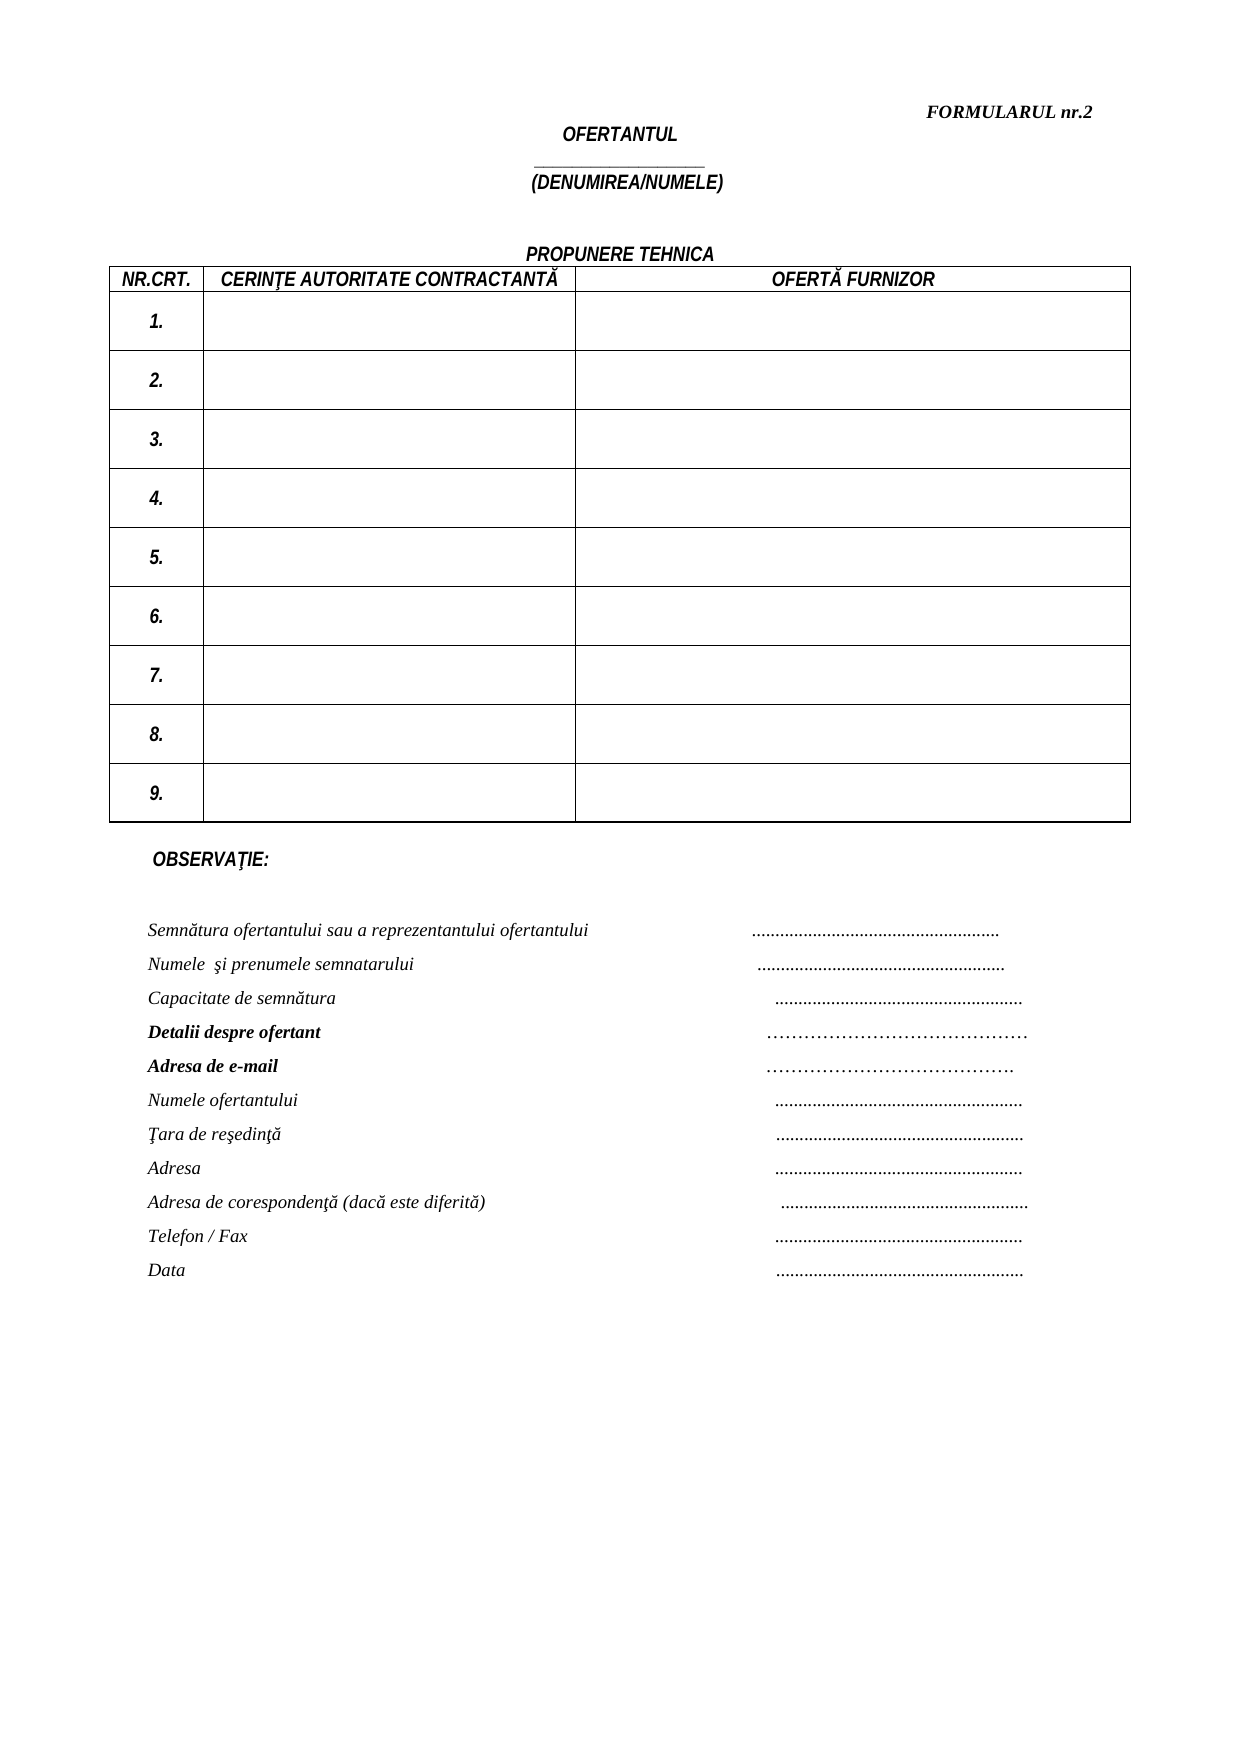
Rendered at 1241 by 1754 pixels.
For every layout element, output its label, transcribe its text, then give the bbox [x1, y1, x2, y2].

text Semnătura ofertantului sau a reprezentantului ofertantului ..................................................... [148, 919, 1093, 940]
table_cell 6. [110, 587, 203, 644]
table_cell [204, 410, 575, 468]
table_cell [204, 292, 575, 350]
table_cell [576, 528, 1130, 586]
table_cell 3. [110, 410, 203, 468]
table_header Ofertă furnizor [576, 267, 1130, 291]
subtitle __________________ [148, 146, 1093, 170]
text Data ..................................................... [148, 1259, 1093, 1281]
table_cell [204, 764, 575, 821]
text Adresa de corespondenţă (dacă este diferită) ..................................................... [148, 1191, 1093, 1213]
table_cell [576, 705, 1130, 762]
table_header Cerinţe autoritate contractantă [204, 267, 575, 291]
text Ţara de reşedinţă ..................................................... [148, 1123, 1093, 1145]
table_cell 5. [110, 528, 203, 586]
text Adresa ..................................................... [148, 1157, 1093, 1179]
text Telefon / Fax ..................................................... [148, 1225, 1093, 1247]
table_cell 2. [110, 351, 203, 409]
table_cell 4. [110, 469, 203, 527]
text Capacitate de semnătura ..................................................... [148, 987, 1093, 1008]
text FORMULARUL nr.2 [148, 101, 1093, 122]
subtitle (denumirea/numele) [148, 170, 1093, 194]
text OBSERVAŢIE: [148, 846, 1093, 870]
table_cell [204, 528, 575, 586]
table_cell [204, 469, 575, 527]
text Numele şi prenumele semnatarului ..................................................... [148, 953, 1093, 974]
table_cell [204, 705, 575, 762]
text Adresa de e-mail …………………………………. [148, 1055, 1093, 1077]
text Numele ofertantului ..................................................... [148, 1089, 1093, 1111]
table_cell [576, 351, 1130, 409]
table_cell [204, 646, 575, 703]
table_header Nr.crt. [110, 267, 203, 291]
table_cell [576, 469, 1130, 527]
table_cell 1. [110, 292, 203, 350]
text Detalii despre ofertant …………………………………… [148, 1021, 1093, 1042]
table_cell [576, 764, 1130, 821]
table_cell 7. [110, 646, 203, 703]
table_cell [576, 292, 1130, 350]
table_cell [204, 351, 575, 409]
table_cell 9. [110, 764, 203, 821]
table_cell [576, 587, 1130, 644]
subtitle PROPUNERE TEHNICA [148, 242, 1093, 266]
table_cell [576, 646, 1130, 703]
subtitle OFERTANTUL [148, 122, 1093, 146]
table_cell [204, 587, 575, 644]
table_cell 8. [110, 705, 203, 762]
table_cell [576, 410, 1130, 468]
